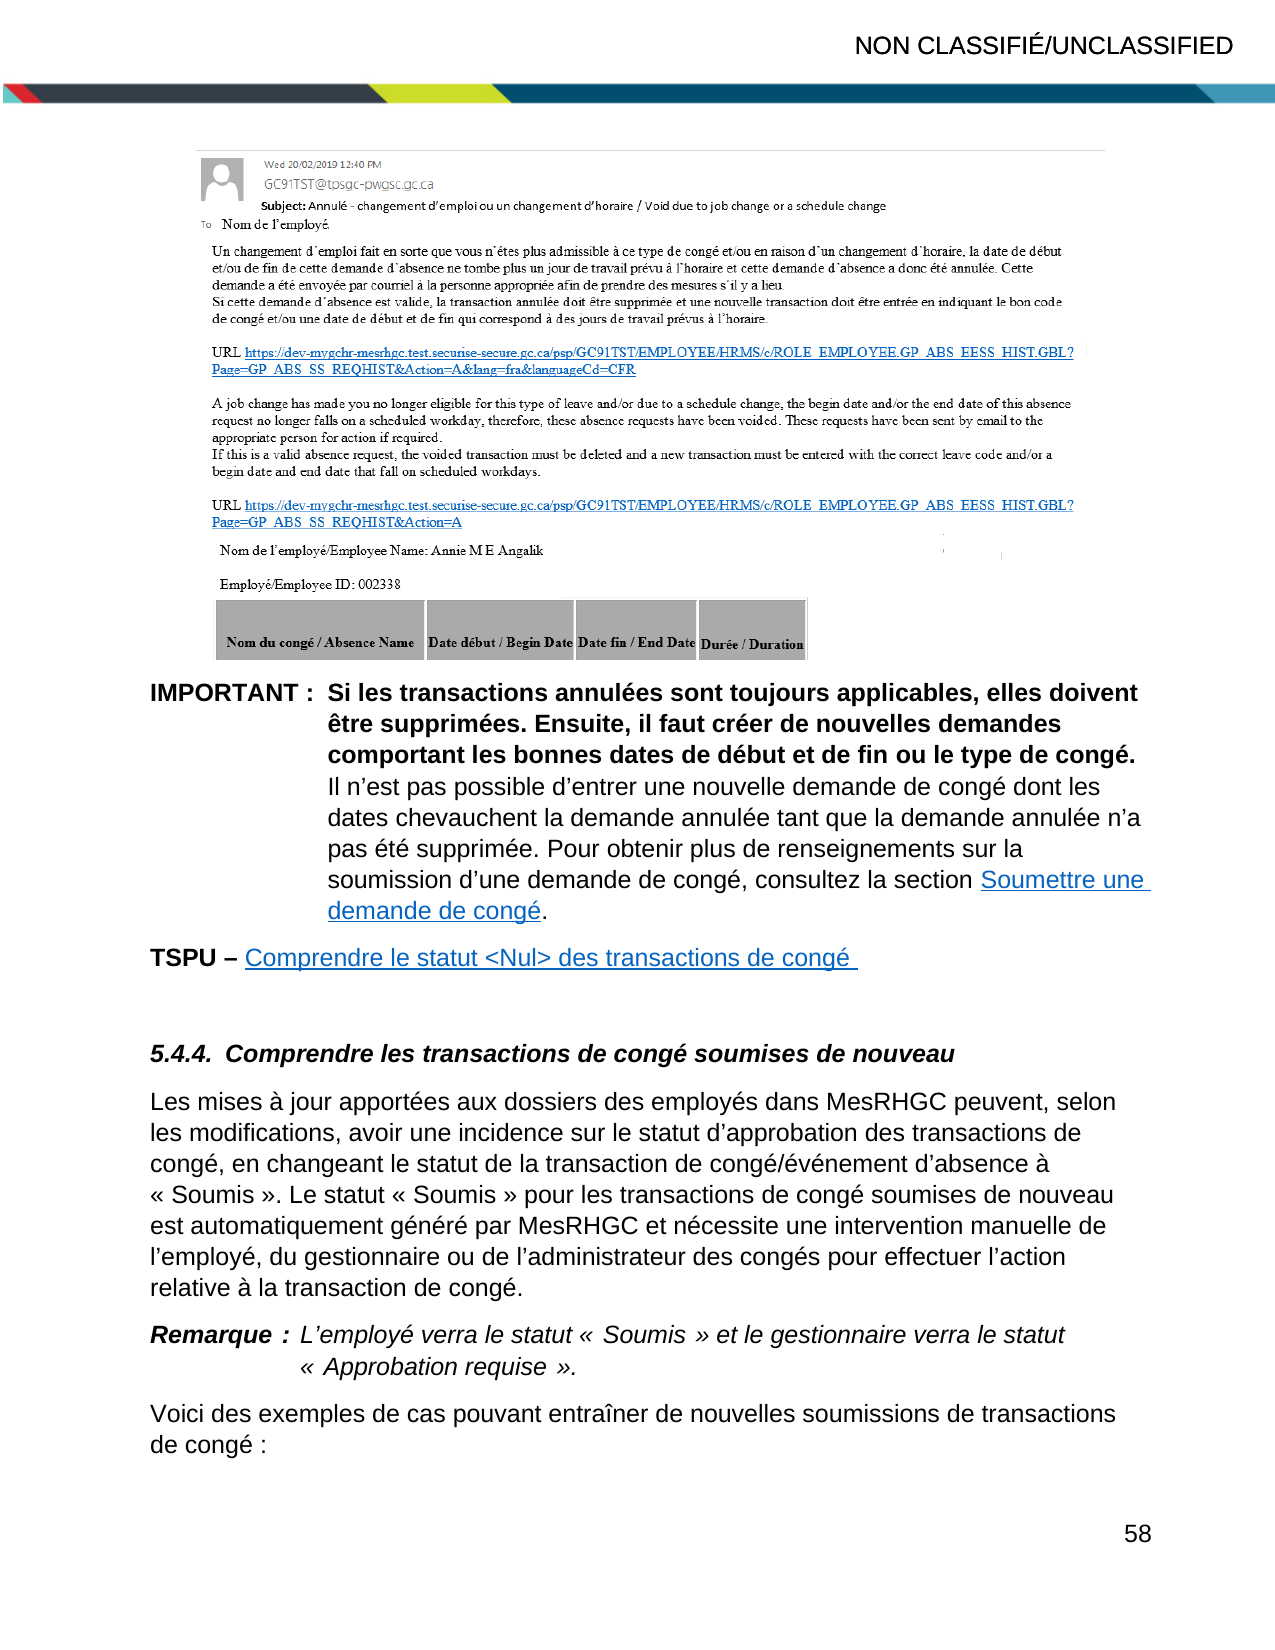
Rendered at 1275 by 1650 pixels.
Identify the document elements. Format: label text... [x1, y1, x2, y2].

text IMPORTANT : Si les transactions annulées sont toujours applicables, elles doivent être supprimées. Ensuite, il faut créer de nouvelles demandes comportant les bonnes dates de début et de fin ou le type de congé. Il n’est pas possible d’entrer une nouvelle demande de congé dont les dates chevauchent la demande annulée tant que la demande annulée n’a pas été supprimée. Pour obtenir plus de renseignements sur la soumission d’une demande de congé, consultez la section Soumettre une demande de congé. [150, 678, 1152, 924]
text Remarque : L’employé verra le statut « Soumis » et le gestionnaire verra le statut « Approbation requise ». [150, 1320, 1152, 1380]
picture [195, 150, 1106, 660]
text Les mises à jour apportées aux dossiers des employés dans MesRHGC peuvent, selon les modifications, avoir une incidence sur le statut d’approbation des transactions de congé, en changeant le statut de la transaction de congé/événement d’absence à « Soumis ». Le statut « Soumis » pour les transactions de congé soumises de nouveau est automatiquement généré par MesRHGC et nécessite une intervention manuelle de l’employé, du gestionnaire ou de l’administrateur des congés pour effectuer l’action relative à la transaction de congé. [150, 1086, 1152, 1301]
picture [3, 74, 1275, 117]
subtitle Comprendre les transactions de congé soumises de nouveau [150, 1039, 1152, 1067]
text TSPU – Comprendre le statut <Nul> des transactions de congé [150, 943, 1152, 972]
text Voici des exemples de cas pouvant entraîner de nouvelles soumissions de transactions de congé : [150, 1399, 1152, 1459]
